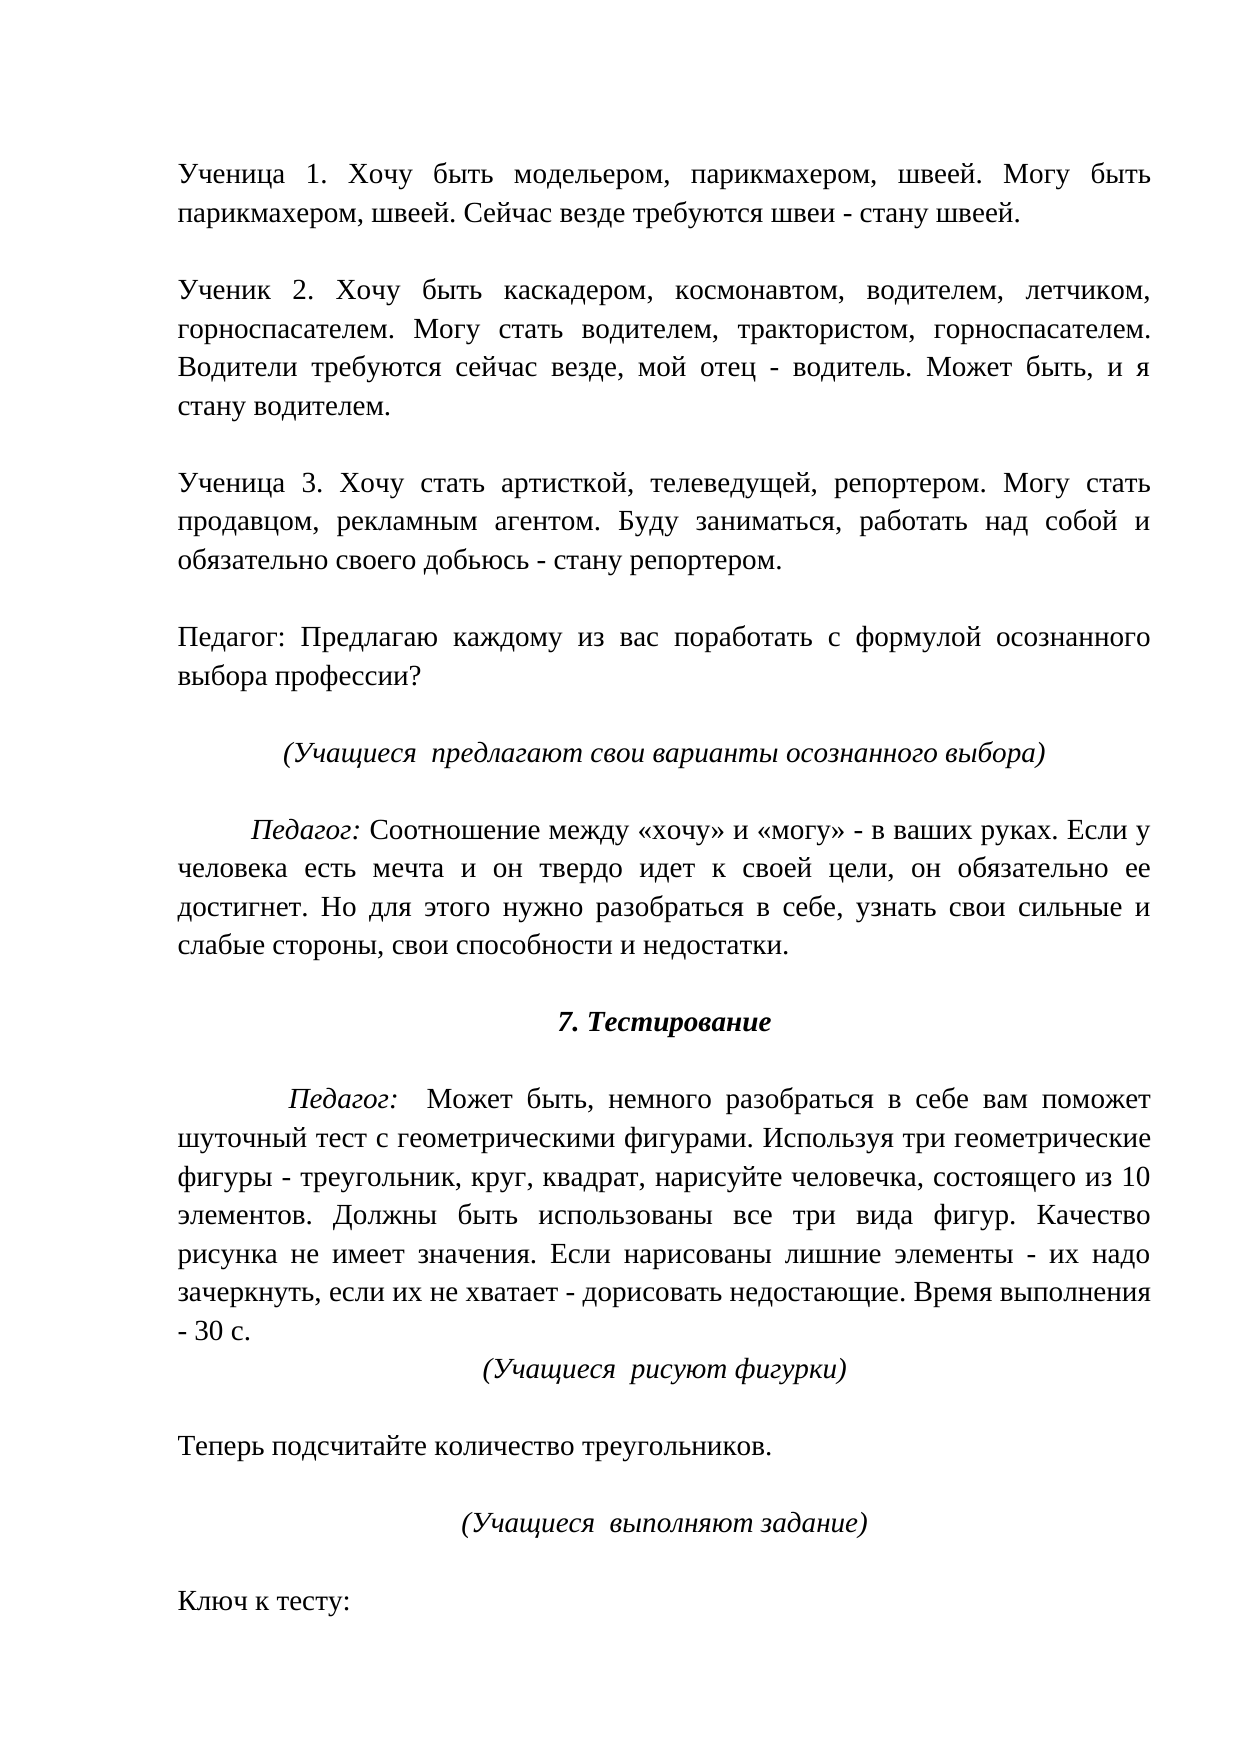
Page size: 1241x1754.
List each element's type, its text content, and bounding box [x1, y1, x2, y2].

text Ключ к тесту: [177, 1583, 1152, 1616]
text Теперь подсчитайте количество треугольников. [177, 1428, 1152, 1462]
text Педагог: Может быть, немного разобраться в себе вам поможет шуточный тест с геометрическими фигурами. Используя три геометрические фигуры - треугольник, круг, квадрат, нарисуйте человечка, состоящего из 10 элементов. Должны быть использованы все три вида фигур. Качество рисунка не имеет значения. Если нарисованы лишние элементы - их надо зачеркнуть, если их не хватает - дорисовать недостающие. Время выполнения - 30 с. [177, 1082, 1152, 1346]
text Ученица 3. Хочу стать артисткой, телеведущей, репортером. Могу стать продавцом, рекламным агентом. Буду заниматься, работать над собой и обязательно своего добьюсь - стану репортером. [177, 465, 1152, 576]
text Педагог: Предлагаю каждому из вас поработать с формулой осознанного выбора профессии? [177, 619, 1152, 691]
text (Учащиеся выполняют задание) [177, 1506, 1152, 1539]
text (Учащиеся предлагают свои варианты осознанного выбора) [177, 735, 1152, 768]
text Педагог: Соотношение между «хочу» и «могу» - в ваших руках. Если у человека есть мечта и он твердо идет к своей цели, он обязательно ее достигнет. Но для этого нужно разобраться в себе, узнать свои сильные и слабые стороны, свои способности и недостатки. [177, 812, 1152, 961]
text (Учащиеся рисуют фигурки) [177, 1351, 1152, 1385]
text Ученик 2. Хочу быть каскадером, космонавтом, водителем, летчиком, горноспасателем. Могу стать водителем, трактористом, горноспасателем. Водители требуются сейчас везде, мой отец - водитель. Может быть, и я стану водителем. [177, 272, 1152, 421]
text 7. Тестирование [177, 1004, 1152, 1038]
text Ученица 1. Хочу быть модельером, парикмахером, швеей. Могу быть парикмахером, швеей. Сейчас везде требуются швеи - стану швеей. [177, 157, 1152, 229]
